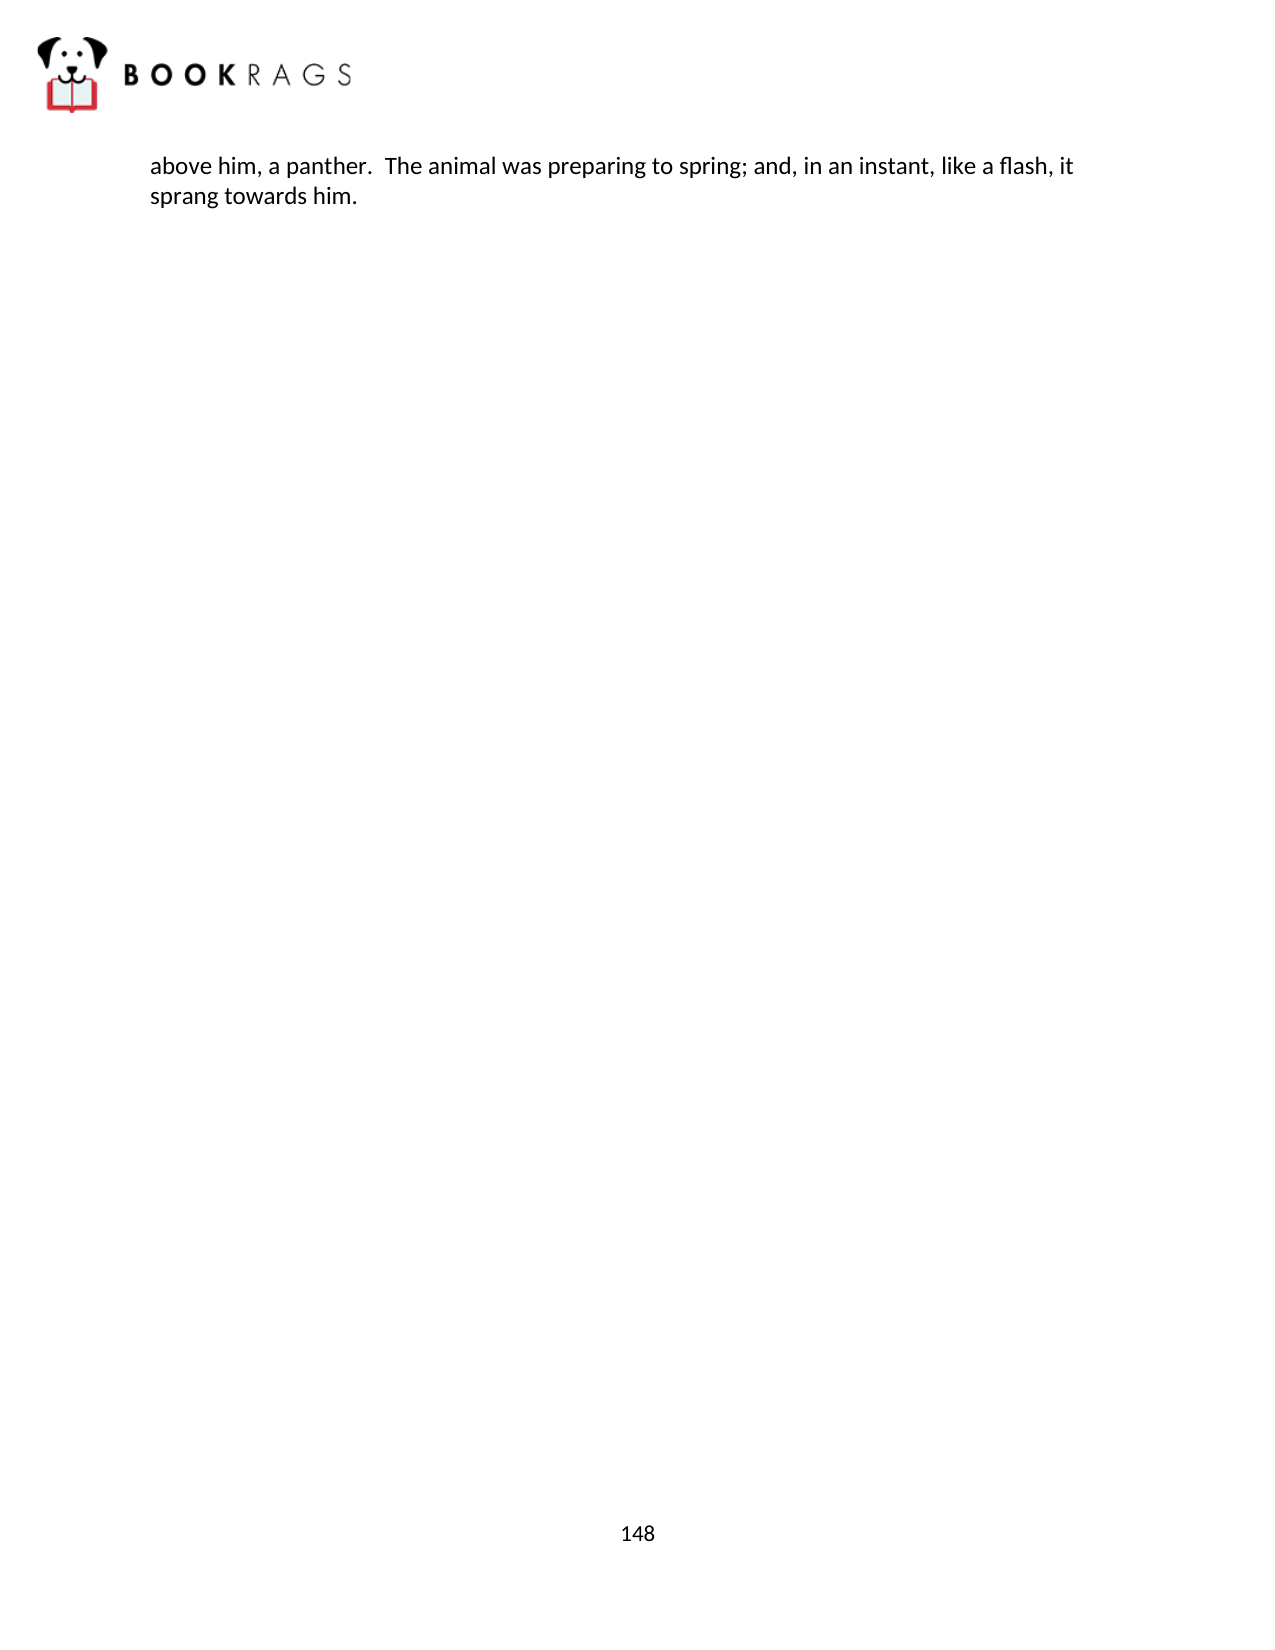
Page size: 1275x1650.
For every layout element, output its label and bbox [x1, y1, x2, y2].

picture [37, 37, 351, 113]
text [150, 150, 1125, 211]
